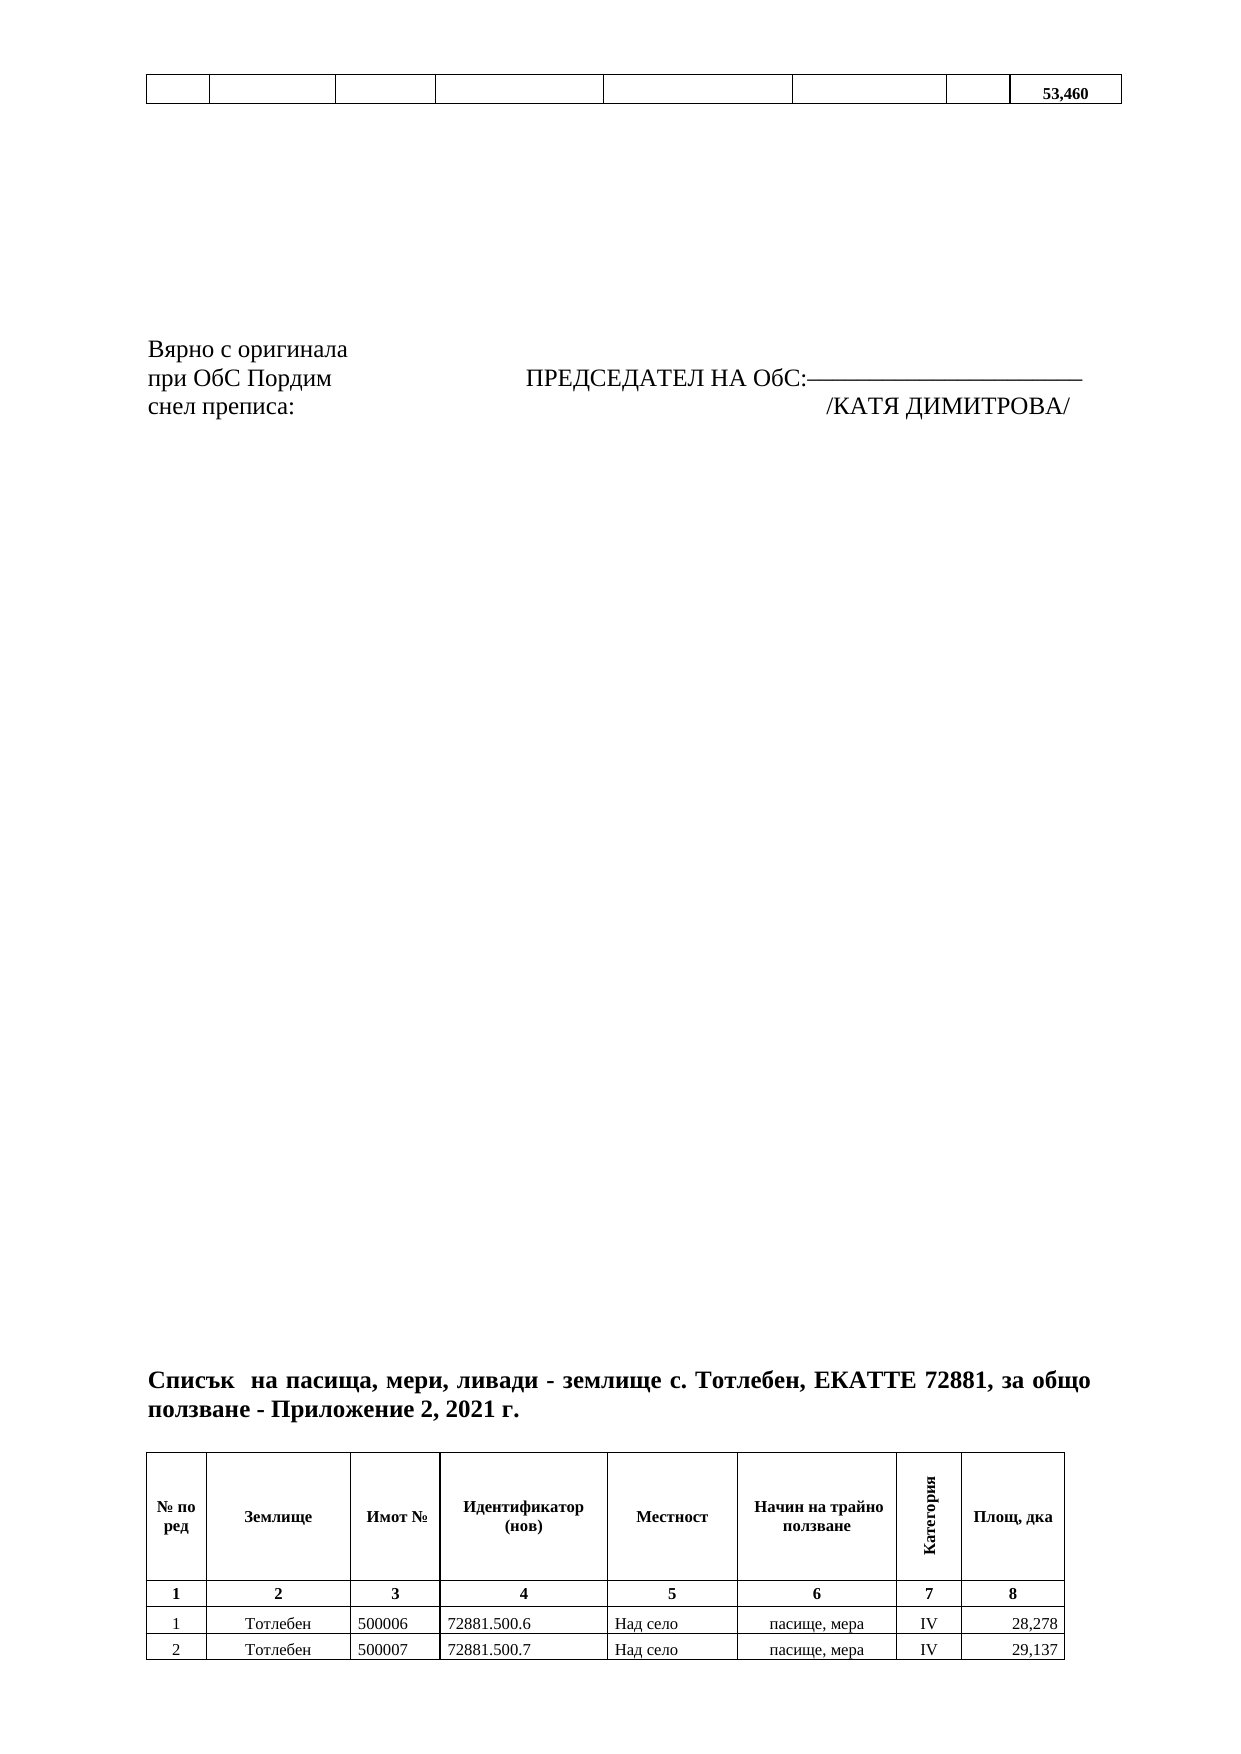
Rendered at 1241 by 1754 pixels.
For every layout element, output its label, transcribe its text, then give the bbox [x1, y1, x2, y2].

text Вярно с оригинала [148, 334, 1093, 363]
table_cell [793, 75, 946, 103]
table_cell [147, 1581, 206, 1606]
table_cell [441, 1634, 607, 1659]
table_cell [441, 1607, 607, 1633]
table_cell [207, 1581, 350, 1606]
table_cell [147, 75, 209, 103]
text снел преписа: /КАТЯ ДИМИТРОВА/ [148, 391, 1093, 420]
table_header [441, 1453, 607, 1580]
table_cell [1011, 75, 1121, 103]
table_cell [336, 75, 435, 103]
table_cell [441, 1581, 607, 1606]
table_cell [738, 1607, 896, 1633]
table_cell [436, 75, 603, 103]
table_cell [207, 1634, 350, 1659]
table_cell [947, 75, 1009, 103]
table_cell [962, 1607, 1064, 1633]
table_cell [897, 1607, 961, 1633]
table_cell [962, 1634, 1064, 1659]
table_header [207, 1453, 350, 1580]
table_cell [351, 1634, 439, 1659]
text Списък на пасища, мери, ливади - землище с. Тотлебен, ЕКАТТЕ 72881, за общо ползване - Приложение 2, 2021 г. [148, 1365, 1093, 1423]
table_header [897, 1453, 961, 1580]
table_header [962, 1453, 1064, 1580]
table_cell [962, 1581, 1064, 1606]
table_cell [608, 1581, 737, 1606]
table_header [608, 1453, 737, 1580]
text при ОбС Пордим ПРЕДСЕДАТЕЛ НА ОбС:–––––––––––––––––––––– [148, 363, 1093, 391]
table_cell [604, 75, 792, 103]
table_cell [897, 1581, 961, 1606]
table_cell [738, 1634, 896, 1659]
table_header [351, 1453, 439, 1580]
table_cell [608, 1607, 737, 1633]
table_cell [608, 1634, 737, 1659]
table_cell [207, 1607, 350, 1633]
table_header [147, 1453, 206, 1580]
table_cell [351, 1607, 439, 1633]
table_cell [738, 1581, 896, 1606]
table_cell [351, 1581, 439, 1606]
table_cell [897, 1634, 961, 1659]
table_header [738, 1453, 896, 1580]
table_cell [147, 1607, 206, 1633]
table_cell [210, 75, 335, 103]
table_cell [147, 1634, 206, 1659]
